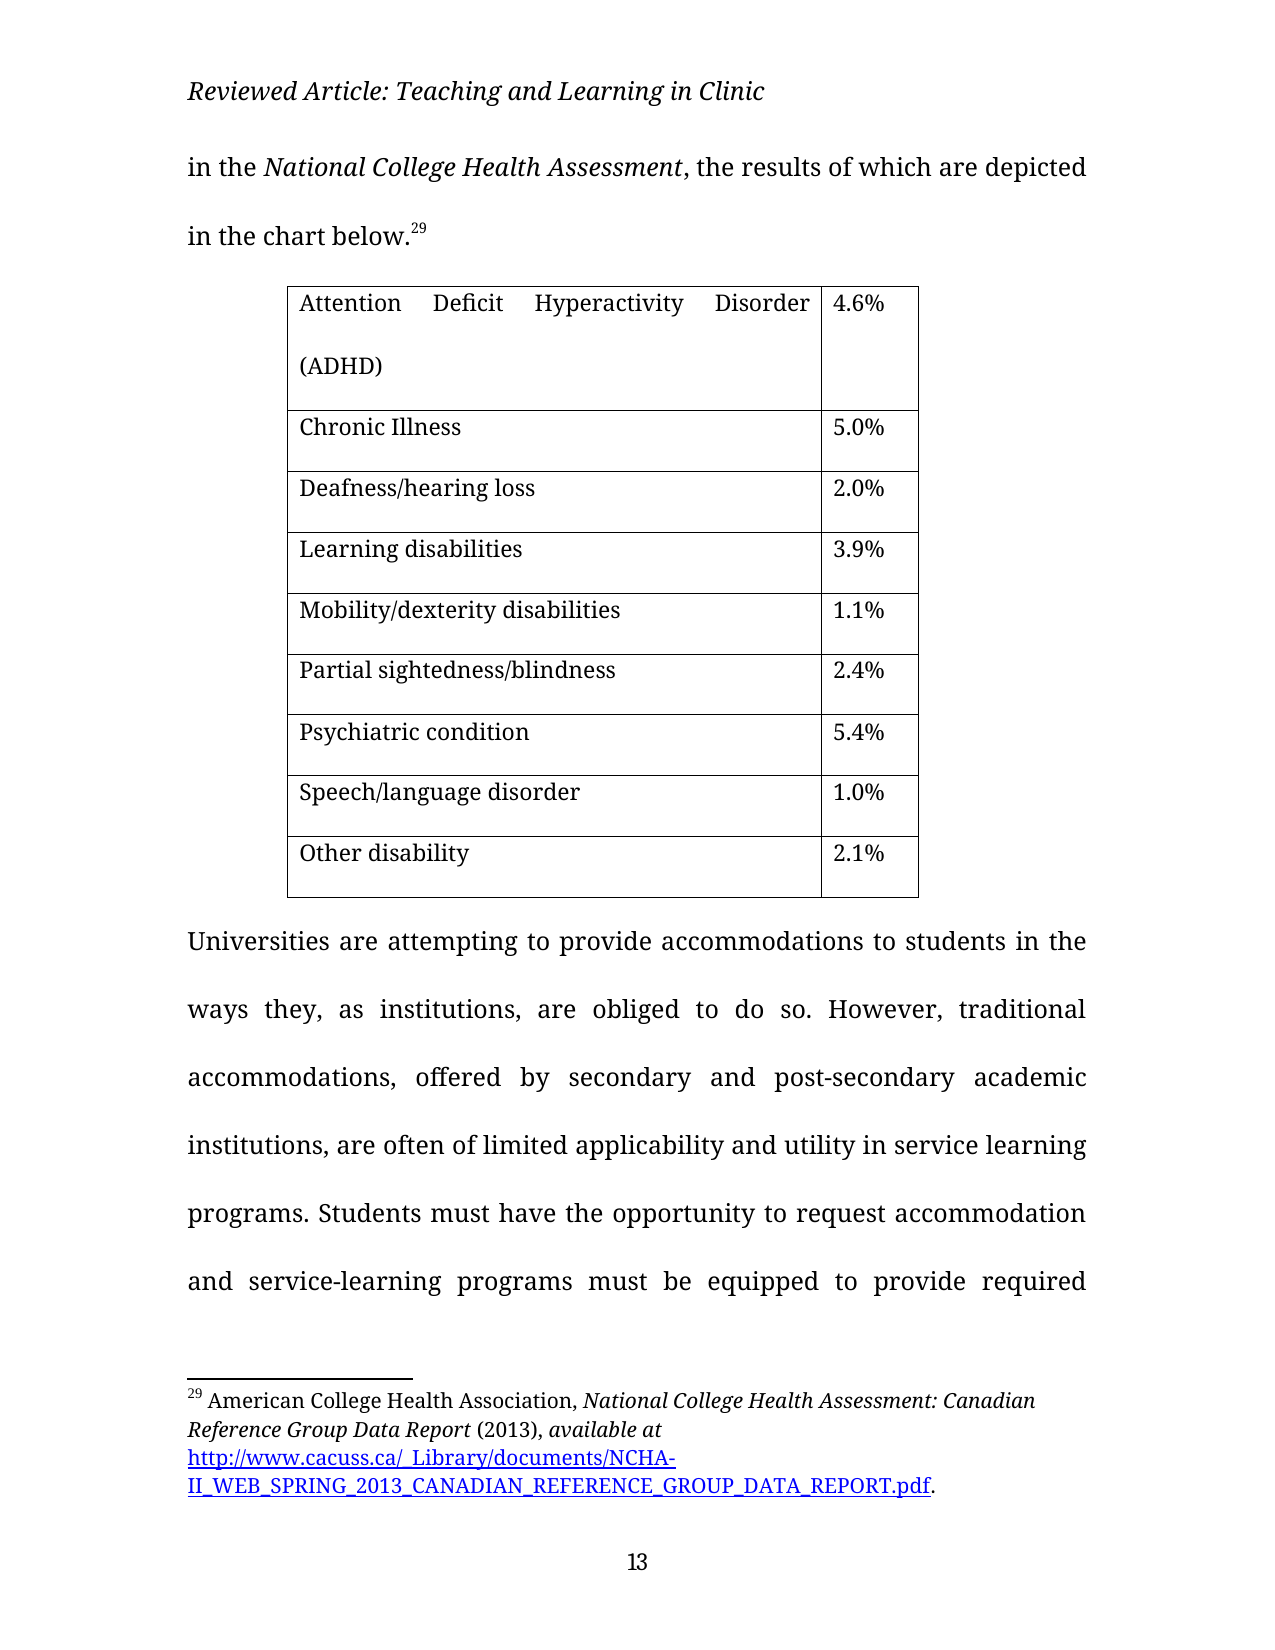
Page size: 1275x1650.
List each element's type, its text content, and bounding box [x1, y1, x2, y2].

table_cell Learning disabilities [288, 533, 821, 592]
table_cell 5.4% [822, 715, 918, 775]
table_cell Other disability [288, 837, 821, 897]
table_cell 3.9% [822, 533, 918, 592]
table_cell Chronic Illness [288, 411, 821, 471]
table_cell 2.1% [822, 837, 918, 897]
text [187, 923, 1087, 1298]
table_cell 1.1% [822, 594, 918, 653]
table_cell Mobility/dexterity disabilities [288, 594, 821, 653]
table_header Attention Deficit Hyperactivity Disorder (ADHD) [288, 287, 821, 410]
table_cell 5.0% [822, 411, 918, 471]
table_cell 2.0% [822, 472, 918, 532]
table_cell Deafness/hearing loss [288, 472, 821, 532]
table_cell Psychiatric condition [288, 715, 821, 775]
table_cell Speech/language disorder [288, 776, 821, 836]
table_header 4.6% [822, 287, 918, 410]
table_cell Partial sightedness/blindness [288, 655, 821, 714]
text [187, 150, 1087, 252]
table_cell 2.4% [822, 655, 918, 714]
table_cell 1.0% [822, 776, 918, 836]
